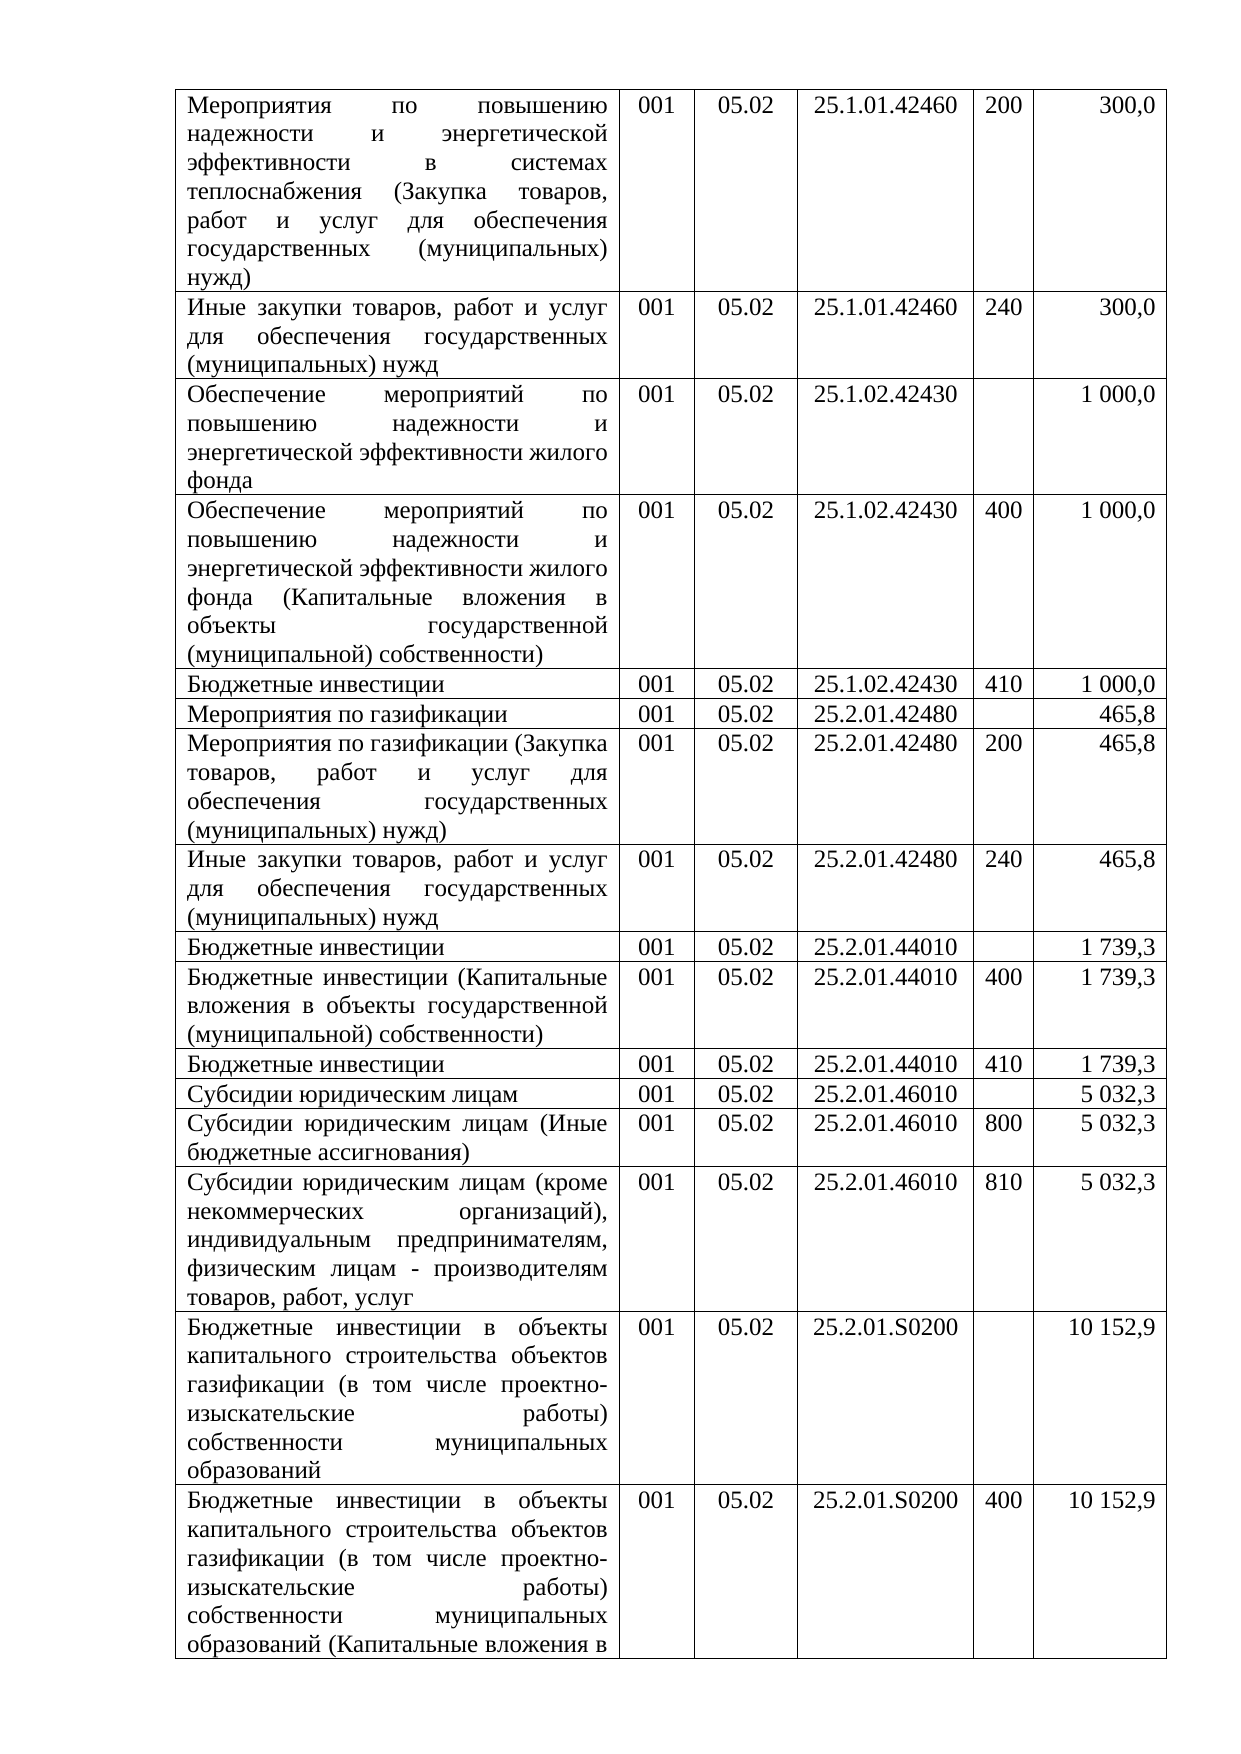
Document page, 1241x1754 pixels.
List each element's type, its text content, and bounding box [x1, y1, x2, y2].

table_cell 5 032,3 [1034, 1167, 1166, 1311]
table_cell 05.02 [695, 962, 797, 1048]
table_cell 001 [620, 1079, 694, 1107]
table_cell [974, 379, 1033, 494]
table_cell 300,0 [1034, 90, 1166, 291]
table_cell 05.02 [695, 1167, 797, 1311]
table_cell 001 [620, 699, 694, 727]
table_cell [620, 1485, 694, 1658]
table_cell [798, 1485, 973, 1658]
table_cell 300,0 [1034, 292, 1166, 378]
table_cell 25.1.01.42460 [798, 292, 973, 378]
table_cell 400 [974, 495, 1033, 668]
table_cell 25.1.02.42430 [798, 669, 973, 698]
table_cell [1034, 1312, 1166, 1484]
table_cell 05.02 [695, 379, 797, 494]
table_cell 05.02 [695, 292, 797, 378]
table_cell 001 [620, 1109, 694, 1166]
table_cell Мероприятия по газификации [176, 699, 619, 727]
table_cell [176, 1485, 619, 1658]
table_cell Бюджетные инвестиции [176, 932, 619, 961]
table_cell 05.02 [695, 1109, 797, 1166]
table_cell 240 [974, 292, 1033, 378]
table_cell 001 [620, 1049, 694, 1078]
table_cell [974, 699, 1033, 727]
table_cell 240 [974, 845, 1033, 931]
table_cell 25.2.01.42480 [798, 699, 973, 727]
table_cell 05.02 [695, 669, 797, 698]
table_cell 25.2.01.44010 [798, 962, 973, 1048]
table_cell Мероприятия по газификации (Закупка товаров, работ и услуг для обеспечения государственных (муниципальных) нужд) [176, 729, 619, 843]
table_cell Иные закупки товаров, работ и услуг для обеспечения государственных (муниципальных) нужд [176, 292, 619, 378]
table_cell [974, 1079, 1033, 1107]
table_cell 410 [974, 1049, 1033, 1078]
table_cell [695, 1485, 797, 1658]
table_cell Бюджетные инвестиции [176, 669, 619, 698]
table_cell Субсидии юридическим лицам (Иные бюджетные ассигнования) [176, 1109, 619, 1166]
table_cell 05.02 [695, 495, 797, 668]
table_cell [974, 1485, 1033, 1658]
table_cell 001 [620, 292, 694, 378]
table_cell 25.2.01.42480 [798, 729, 973, 843]
table_cell 465,8 [1034, 699, 1166, 727]
table_cell 25.2.01.46010 [798, 1079, 973, 1107]
table_cell 1 739,3 [1034, 1049, 1166, 1078]
table_cell Обеспечение мероприятий по повышению надежности и энергетической эффективности жилого фонда (Капитальные вложения в объекты государственной (муниципальной) собственности) [176, 495, 619, 668]
table_cell 05.02 [695, 729, 797, 843]
table_cell 465,8 [1034, 845, 1166, 931]
table_cell 1 000,0 [1034, 379, 1166, 494]
table_cell 5 032,3 [1034, 1109, 1166, 1166]
table_cell 400 [974, 962, 1033, 1048]
table_cell 1 000,0 [1034, 495, 1166, 668]
table_cell 05.02 [695, 90, 797, 291]
table_cell Субсидии юридическим лицам [176, 1079, 619, 1107]
table_cell 25.2.01.44010 [798, 932, 973, 961]
table_cell Мероприятия по повышению надежности и энергетической эффективности в системах теплоснабжения (Закупка товаров, работ и услуг для обеспечения государственных (муниципальных) нужд) [176, 90, 619, 291]
table_cell 001 [620, 962, 694, 1048]
table_cell 001 [620, 90, 694, 291]
table_cell 001 [620, 845, 694, 931]
table_cell Бюджетные инвестиции в объекты капитального строительства объектов газификации (в том числе проектно-изыскательские работы) собственности муниципальных образований [176, 1312, 619, 1484]
table_cell 05.02 [695, 845, 797, 931]
table_cell Обеспечение мероприятий по повышению надежности и энергетической эффективности жилого фонда [176, 379, 619, 494]
table_cell 1 739,3 [1034, 962, 1166, 1048]
table_cell 001 [620, 932, 694, 961]
table_cell 001 [620, 379, 694, 494]
table_cell 800 [974, 1109, 1033, 1166]
table_cell 410 [974, 669, 1033, 698]
table_cell 1 739,3 [1034, 932, 1166, 961]
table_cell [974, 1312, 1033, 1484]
table_cell [974, 932, 1033, 961]
table_cell Иные закупки товаров, работ и услуг для обеспечения государственных (муниципальных) нужд [176, 845, 619, 931]
table_cell 810 [974, 1167, 1033, 1311]
table_cell 5 032,3 [1034, 1079, 1166, 1107]
table_cell Бюджетные инвестиции (Капитальные вложения в объекты государственной (муниципальной) собственности) [176, 962, 619, 1048]
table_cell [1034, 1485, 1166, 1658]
table_cell 25.1.02.42430 [798, 495, 973, 668]
table_cell 05.02 [695, 1079, 797, 1107]
table_cell 05.02 [695, 1049, 797, 1078]
table_cell 200 [974, 90, 1033, 291]
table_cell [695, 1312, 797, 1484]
table_cell 1 000,0 [1034, 669, 1166, 698]
table_cell 05.02 [695, 699, 797, 727]
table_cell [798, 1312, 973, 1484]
table_cell 465,8 [1034, 729, 1166, 843]
table_cell 001 [620, 729, 694, 843]
table_cell 200 [974, 729, 1033, 843]
table_cell 05.02 [695, 932, 797, 961]
table_cell 25.1.01.42460 [798, 90, 973, 291]
table_cell 25.2.01.46010 [798, 1167, 973, 1311]
table_cell Бюджетные инвестиции [176, 1049, 619, 1078]
table_cell 001 [620, 495, 694, 668]
table_cell 25.1.02.42430 [798, 379, 973, 494]
table_cell 001 [620, 669, 694, 698]
table_cell 25.2.01.44010 [798, 1049, 973, 1078]
table_cell Субсидии юридическим лицам (кроме некоммерческих организаций), индивидуальным предпринимателям, физическим лицам - производителям товаров, работ, услуг [176, 1167, 619, 1311]
table_cell 001 [620, 1167, 694, 1311]
table_cell 25.2.01.46010 [798, 1109, 973, 1166]
table_cell 25.2.01.42480 [798, 845, 973, 931]
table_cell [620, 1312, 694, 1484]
